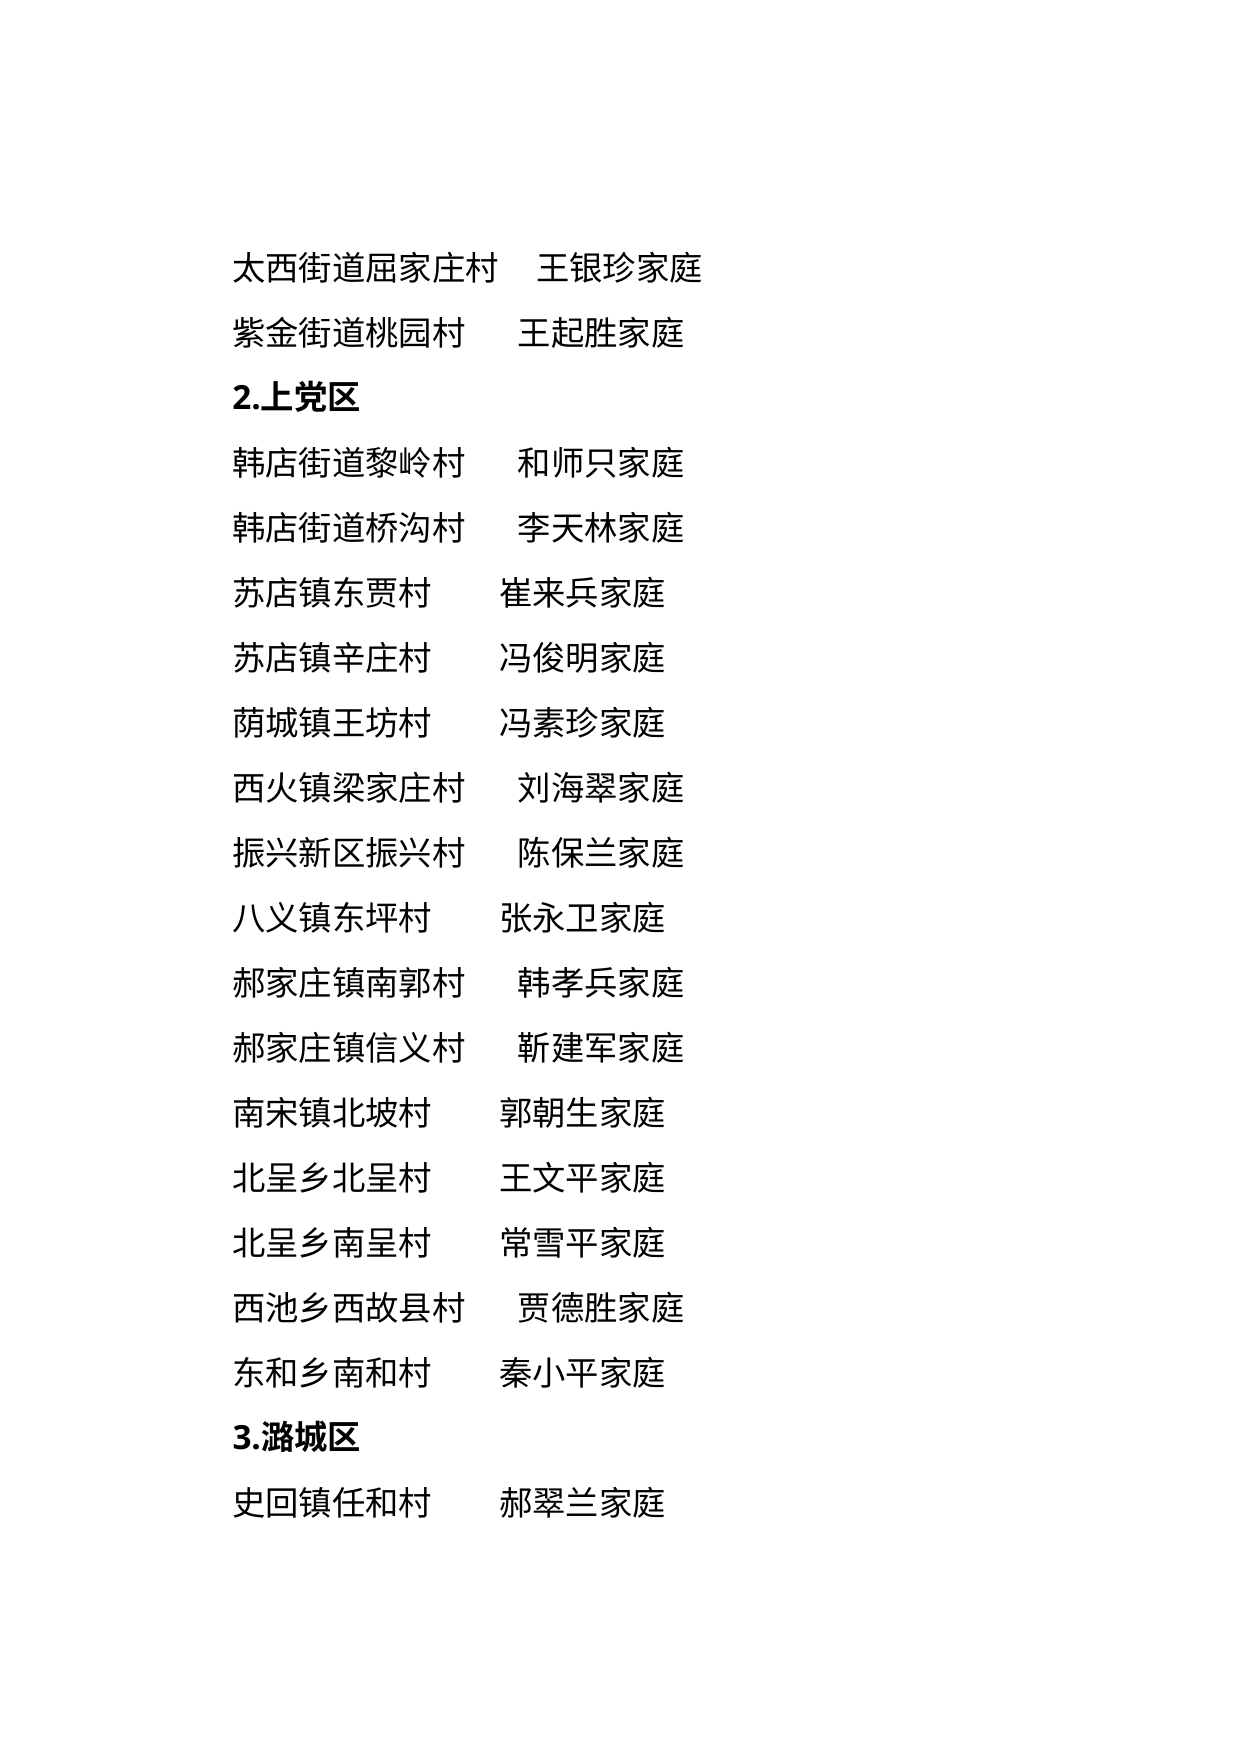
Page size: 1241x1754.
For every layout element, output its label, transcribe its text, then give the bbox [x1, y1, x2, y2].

text 北呈乡南呈村 常雪平家庭 [165, 1208, 1087, 1273]
text 西池乡西故县村 贾德胜家庭 [165, 1273, 1087, 1338]
text 北呈乡北呈村 王文平家庭 [165, 1143, 1087, 1208]
list 2.上党区 [165, 363, 1087, 428]
text 苏店镇辛庄村 冯俊明家庭 [165, 623, 1087, 688]
list 紫金街道桃园村 王起胜家庭 [165, 298, 1087, 363]
text 韩店街道桥沟村 李天林家庭 [165, 493, 1087, 558]
list 太西街道屈家庄村 王银珍家庭 [165, 233, 1087, 298]
text 韩店街道黎岭村 和师只家庭 [165, 428, 1087, 493]
text 西火镇梁家庄村 刘海翠家庭 [165, 753, 1087, 818]
text 荫城镇王坊村 冯素珍家庭 [165, 688, 1087, 753]
text 振兴新区振兴村 陈保兰家庭 [165, 818, 1087, 883]
text 史回镇任和村 郝翠兰家庭 [165, 1468, 1087, 1533]
text 郝家庄镇信义村 靳建军家庭 [165, 1013, 1087, 1078]
text 3.潞城区 [165, 1403, 1087, 1468]
text 南宋镇北坡村 郭朝生家庭 [165, 1078, 1087, 1143]
text 郝家庄镇南郭村 韩孝兵家庭 [165, 948, 1087, 1013]
text 东和乡南和村 秦小平家庭 [165, 1338, 1087, 1403]
text 八义镇东坪村 张永卫家庭 [165, 883, 1087, 948]
text 苏店镇东贾村 崔来兵家庭 [165, 558, 1087, 623]
